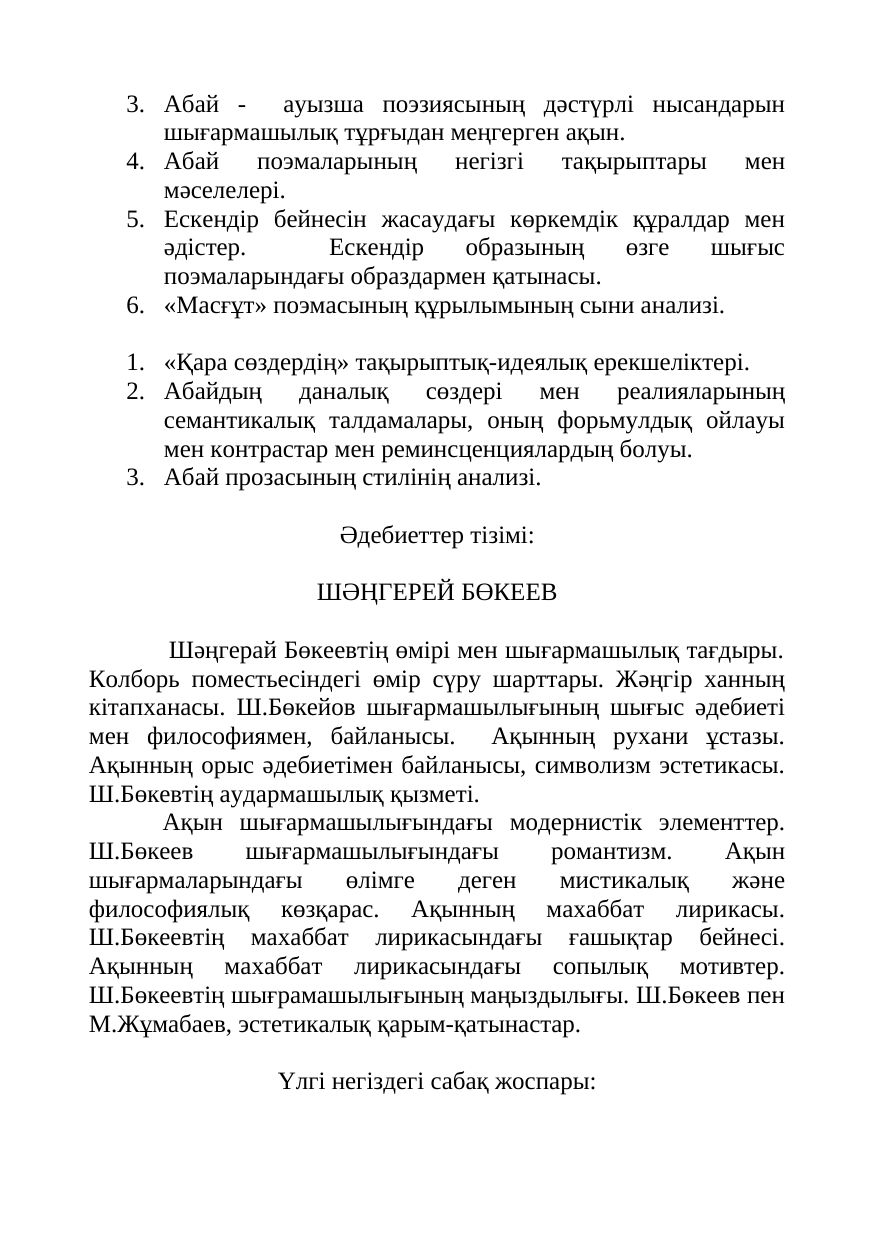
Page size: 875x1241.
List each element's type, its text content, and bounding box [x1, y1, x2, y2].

text Ақын шығармашылығындағы модернистік элементтер. Ш.Бөкеев шығармашылығындағы романтизм. Ақын шығармаларындағы өлімге деген мистикалық және философиялық көзқарас. Ақынның махаббат лирикасы. Ш.Бөкеевтің махаббат лирикасындағы ғашықтар бейнесі. Ақынның махаббат лирикасындағы сопылық мотивтер. Ш.Бөкеевтің шығрамашылығының маңыздылығы. Ш.Бөкеев пен М.Жұмабаев, эстетикалық қарым-қатынастар. [89, 807, 785, 1037]
list Абайдың даналық сөздері мен реалияларының семантикалық талдамалары, оның форьмулдық ойлауы мен контрастар мен реминсценциялардың болуы. [126, 376, 785, 462]
text Шәңгерай Бөкеевтің өмірі мен шығармашылық тағдыры. Колборь поместьесіндегі өмір сүру шарттары. Жәңгір ханның кітапханасы. Ш.Бөкейов шығармашылығының шығыс әдебиеті мен философиямен, байланысы. Ақынның рухани ұстазы. Ақынның орыс әдебиетімен байланысы, символизм эстетикасы. Ш.Бөкевтің аудармашылық қызметі. [89, 635, 785, 807]
list Абай - ауызша поэзиясының дәстүрлі нысандарын шығармашылық тұрғыдан меңгерген ақын. [126, 89, 785, 146]
list Абай прозасының стилінің анализі. [126, 462, 785, 491]
list «Қара сөздердің» тақырыптық-идеялық ерекшеліктері. [126, 347, 785, 376]
list «Масғұт» поэмасының құрылымының сыни анализі. [126, 290, 785, 319]
list Ескендір бейнесін жасаудағы көркемдік құралдар мен әдістер. Ескендір образының өзге шығыс поэмаларындағы образдармен қатынасы. [126, 204, 785, 290]
list Абай поэмаларының негізгі тақырыптары мен мәселелері. [126, 146, 785, 204]
text Әдебиеттер тізімі: [89, 520, 785, 549]
text ШӘҢГЕРЕЙ БӨКЕЕВ [89, 577, 785, 606]
text Үлгі негіздегі сабақ жоспары: [89, 1066, 785, 1095]
